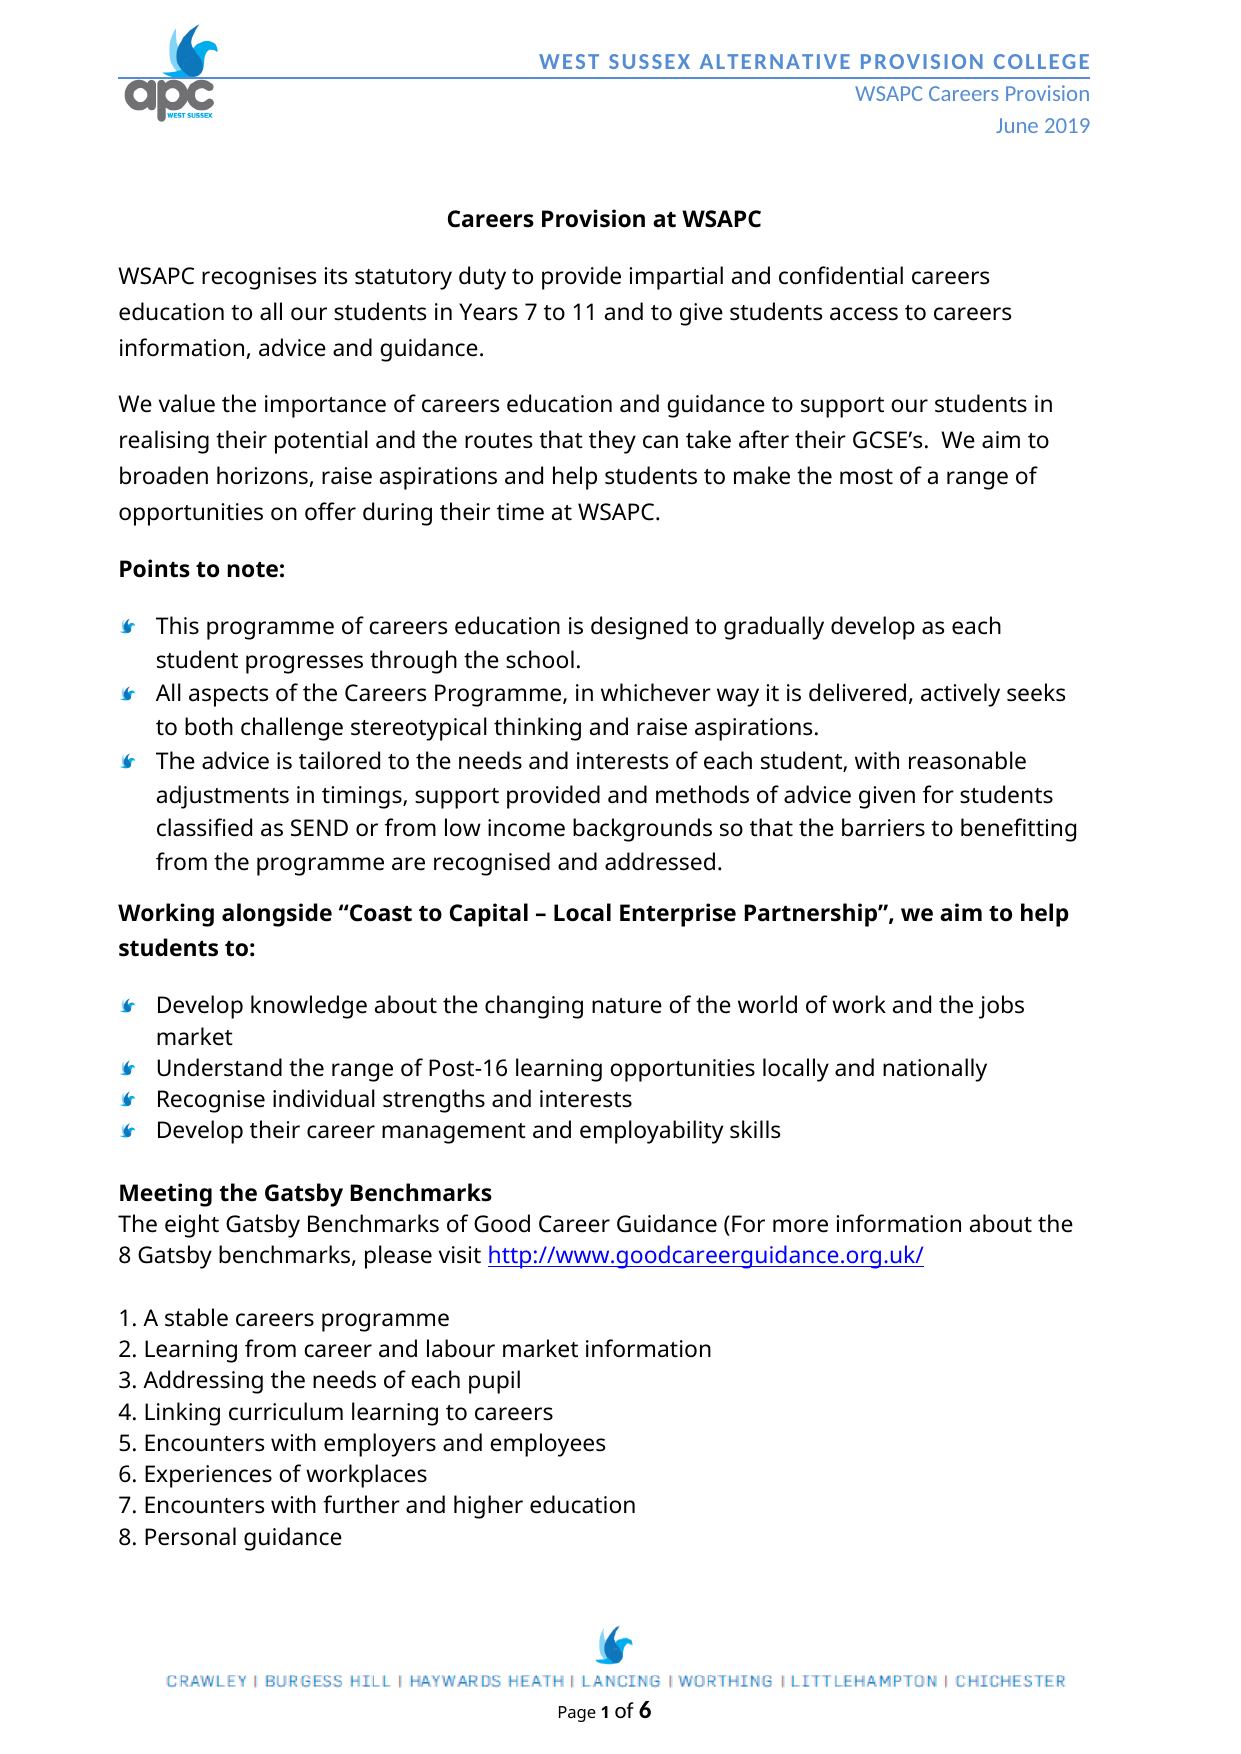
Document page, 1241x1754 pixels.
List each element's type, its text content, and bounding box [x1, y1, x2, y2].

picture [119, 752, 136, 770]
list All aspects of the Careers Programme, in whichever way it is delivered, actively seeks to both challenge stereotypical thinking and raise aspirations. [118, 677, 1090, 742]
text Points to note: [118, 553, 1090, 584]
picture [119, 685, 136, 702]
picture [118, 79, 222, 124]
text Meeting the Gatsby Benchmarks [118, 1177, 1090, 1208]
list Recognise individual strengths and interests [118, 1083, 1090, 1114]
picture [119, 1059, 136, 1077]
list Understand the range of Post-16 learning opportunities locally and nationally [118, 1052, 1090, 1083]
text Careers Provision at WSAPC [118, 203, 1090, 234]
picture [119, 617, 136, 635]
picture [119, 997, 136, 1014]
text The eight Gatsby Benchmarks of Good Career Guidance (For more information about the 8 Gatsby benchmarks, please visit http://www.goodcareerguidance.org.uk/ [118, 1208, 1090, 1270]
list This programme of careers education is designed to gradually develop as each student progresses through the school. [118, 610, 1090, 675]
list Develop knowledge about the changing nature of the world of work and the jobs market [118, 989, 1090, 1052]
picture [119, 1122, 136, 1139]
text Working alongside “Coast to Capital – Local Enterprise Partnership”, we aim to help students to: [118, 896, 1090, 964]
list The advice is tailored to the needs and interests of each student, with reasonable adjustments in timings, support provided and methods of advice given for students classified as SEND or from low income backgrounds so that the barriers to benefitting from the programme are recognised and addressed. [118, 745, 1090, 877]
picture [134, 1621, 1075, 1694]
list Develop their career management and employability skills [118, 1114, 1090, 1145]
text We value the importance of careers education and guidance to support our students in realising their potential and the routes that they can take after their GCSE’s. We aim to broaden horizons, raise aspirations and help students to make the most of a range of opportunities on offer during their time at WSAPC. [118, 388, 1090, 527]
text 1. A stable careers programme 2. Learning from career and labour market information 3. Addressing the needs of each pupil 4. Linking curriculum learning to careers 5. Encounters with employers and employees 6. Experiences of workplaces 7. Encounters with further and higher education 8. Personal guidance [118, 1302, 1090, 1552]
picture [118, 23, 222, 77]
picture [119, 1090, 136, 1108]
text WSAPC recognises its statutory duty to provide impartial and confidential careers education to all our students in Years 7 to 11 and to give students access to careers information, advice and guidance. [118, 260, 1090, 363]
